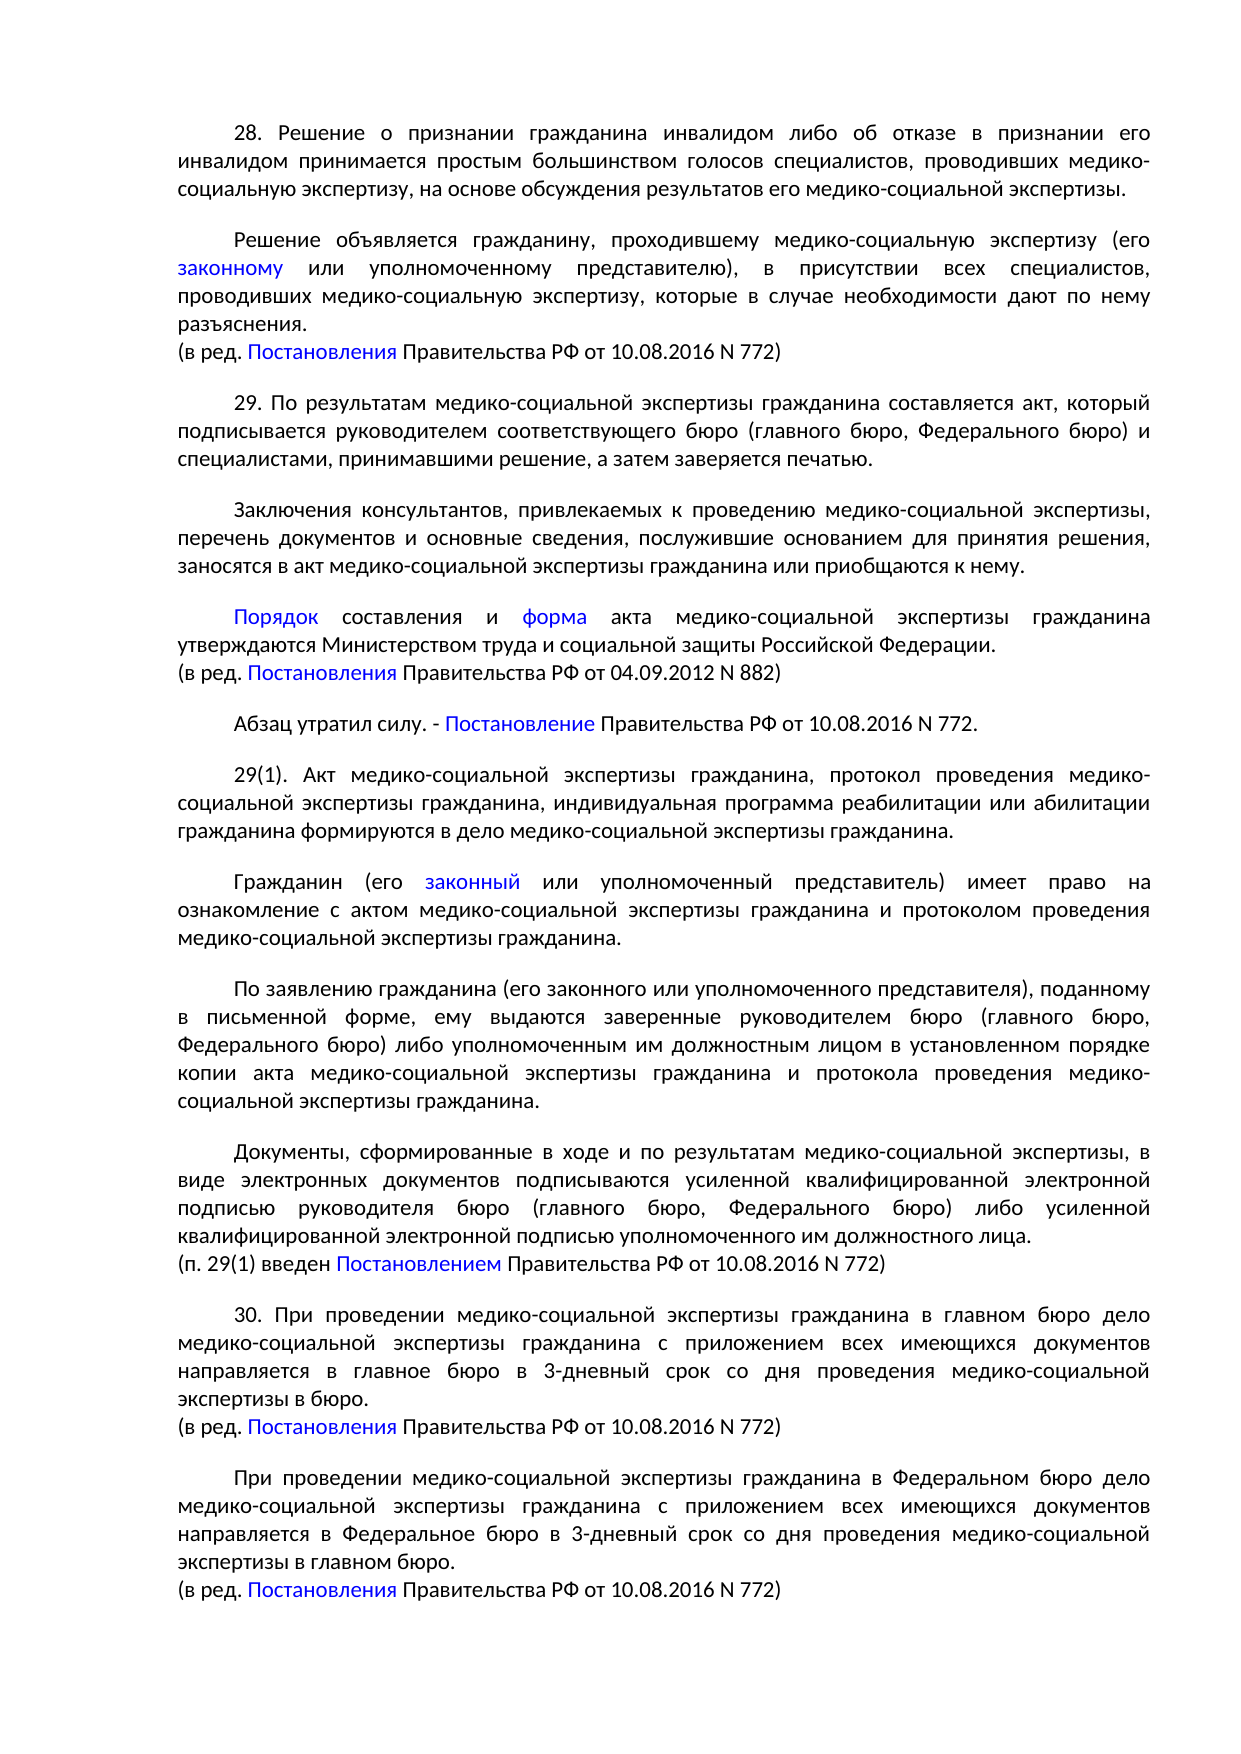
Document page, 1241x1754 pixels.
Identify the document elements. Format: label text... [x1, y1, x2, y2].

text (в ред. Постановления Правительства РФ от 10.08.2016 N 772) [177, 1412, 1152, 1440]
text 28. Решение о признании гражданина инвалидом либо об отказе в признании его инвалидом принимается простым большинством голосов специалистов, проводивших медико-социальную экспертизу, на основе обсуждения результатов его медико-социальной экспертизы. [177, 118, 1152, 202]
text Документы, сформированные в ходе и по результатам медико-социальной экспертизы, в виде электронных документов подписываются усиленной квалифицированной электронной подписью руководителя бюро (главного бюро, Федерального бюро) либо усиленной квалифицированной электронной подписью уполномоченного им должностного лица. [177, 1137, 1152, 1249]
text По заявлению гражданина (его законного или уполномоченного представителя), поданному в письменной форме, ему выдаются заверенные руководителем бюро (главного бюро, Федерального бюро) либо уполномоченным им должностным лицом в установленном порядке копии акта медико-социальной экспертизы гражданина и протокола проведения медико-социальной экспертизы гражданина. [177, 974, 1152, 1114]
text Абзац утратил силу. - Постановление Правительства РФ от 10.08.2016 N 772. [177, 709, 1152, 737]
text Порядок составления и форма акта медико-социальной экспертизы гражданина утверждаются Министерством труда и социальной защиты Российской Федерации. [177, 602, 1152, 658]
text (в ред. Постановления Правительства РФ от 10.08.2016 N 772) [177, 1575, 1152, 1603]
text Гражданин (его законный или уполномоченный представитель) имеет право на ознакомление с актом медико-социальной экспертизы гражданина и протоколом проведения медико-социальной экспертизы гражданина. [177, 867, 1152, 951]
text 29. По результатам медико-социальной экспертизы гражданина составляется акт, который подписывается руководителем соответствующего бюро (главного бюро, Федерального бюро) и специалистами, принимавшими решение, а затем заверяется печатью. [177, 388, 1152, 472]
text Заключения консультантов, привлекаемых к проведению медико-социальной экспертизы, перечень документов и основные сведения, послужившие основанием для принятия решения, заносятся в акт медико-социальной экспертизы гражданина или приобщаются к нему. [177, 495, 1152, 579]
text 30. При проведении медико-социальной экспертизы гражданина в главном бюро дело медико-социальной экспертизы гражданина с приложением всех имеющихся документов направляется в главное бюро в 3-дневный срок со дня проведения медико-социальной экспертизы в бюро. [177, 1300, 1152, 1412]
text (в ред. Постановления Правительства РФ от 04.09.2012 N 882) [177, 658, 1152, 686]
text 29(1). Акт медико-социальной экспертизы гражданина, протокол проведения медико-социальной экспертизы гражданина, индивидуальная программа реабилитации или абилитации гражданина формируются в дело медико-социальной экспертизы гражданина. [177, 760, 1152, 844]
text Решение объявляется гражданину, проходившему медико-социальную экспертизу (его законному или уполномоченному представителю), в присутствии всех специалистов, проводивших медико-социальную экспертизу, которые в случае необходимости дают по нему разъяснения. [177, 225, 1152, 337]
text (в ред. Постановления Правительства РФ от 10.08.2016 N 772) [177, 337, 1152, 365]
text (п. 29(1) введен Постановлением Правительства РФ от 10.08.2016 N 772) [177, 1249, 1152, 1277]
text При проведении медико-социальной экспертизы гражданина в Федеральном бюро дело медико-социальной экспертизы гражданина с приложением всех имеющихся документов направляется в Федеральное бюро в 3-дневный срок со дня проведения медико-социальной экспертизы в главном бюро. [177, 1463, 1152, 1575]
